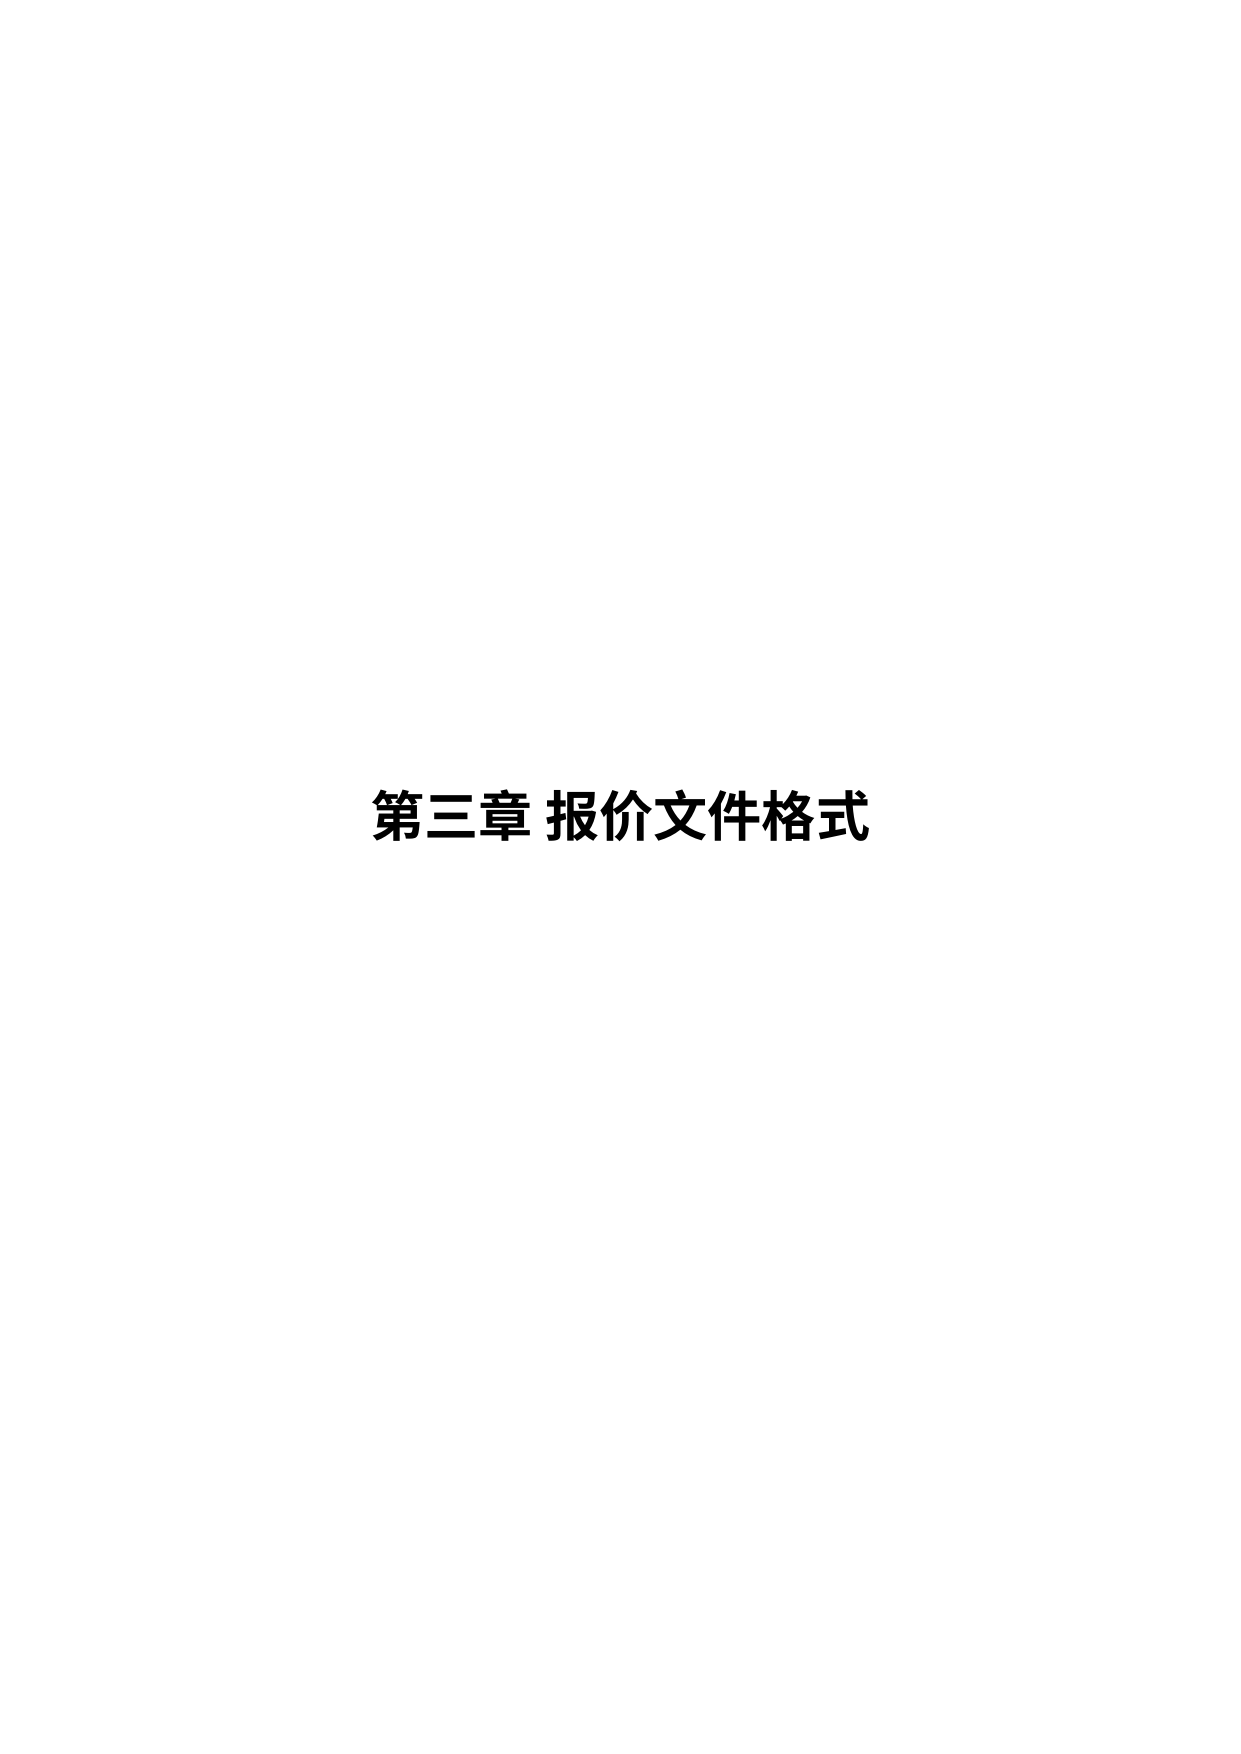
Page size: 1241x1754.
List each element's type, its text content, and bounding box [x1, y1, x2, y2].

subtitle 第三章 报价文件格式 [148, 773, 1092, 852]
